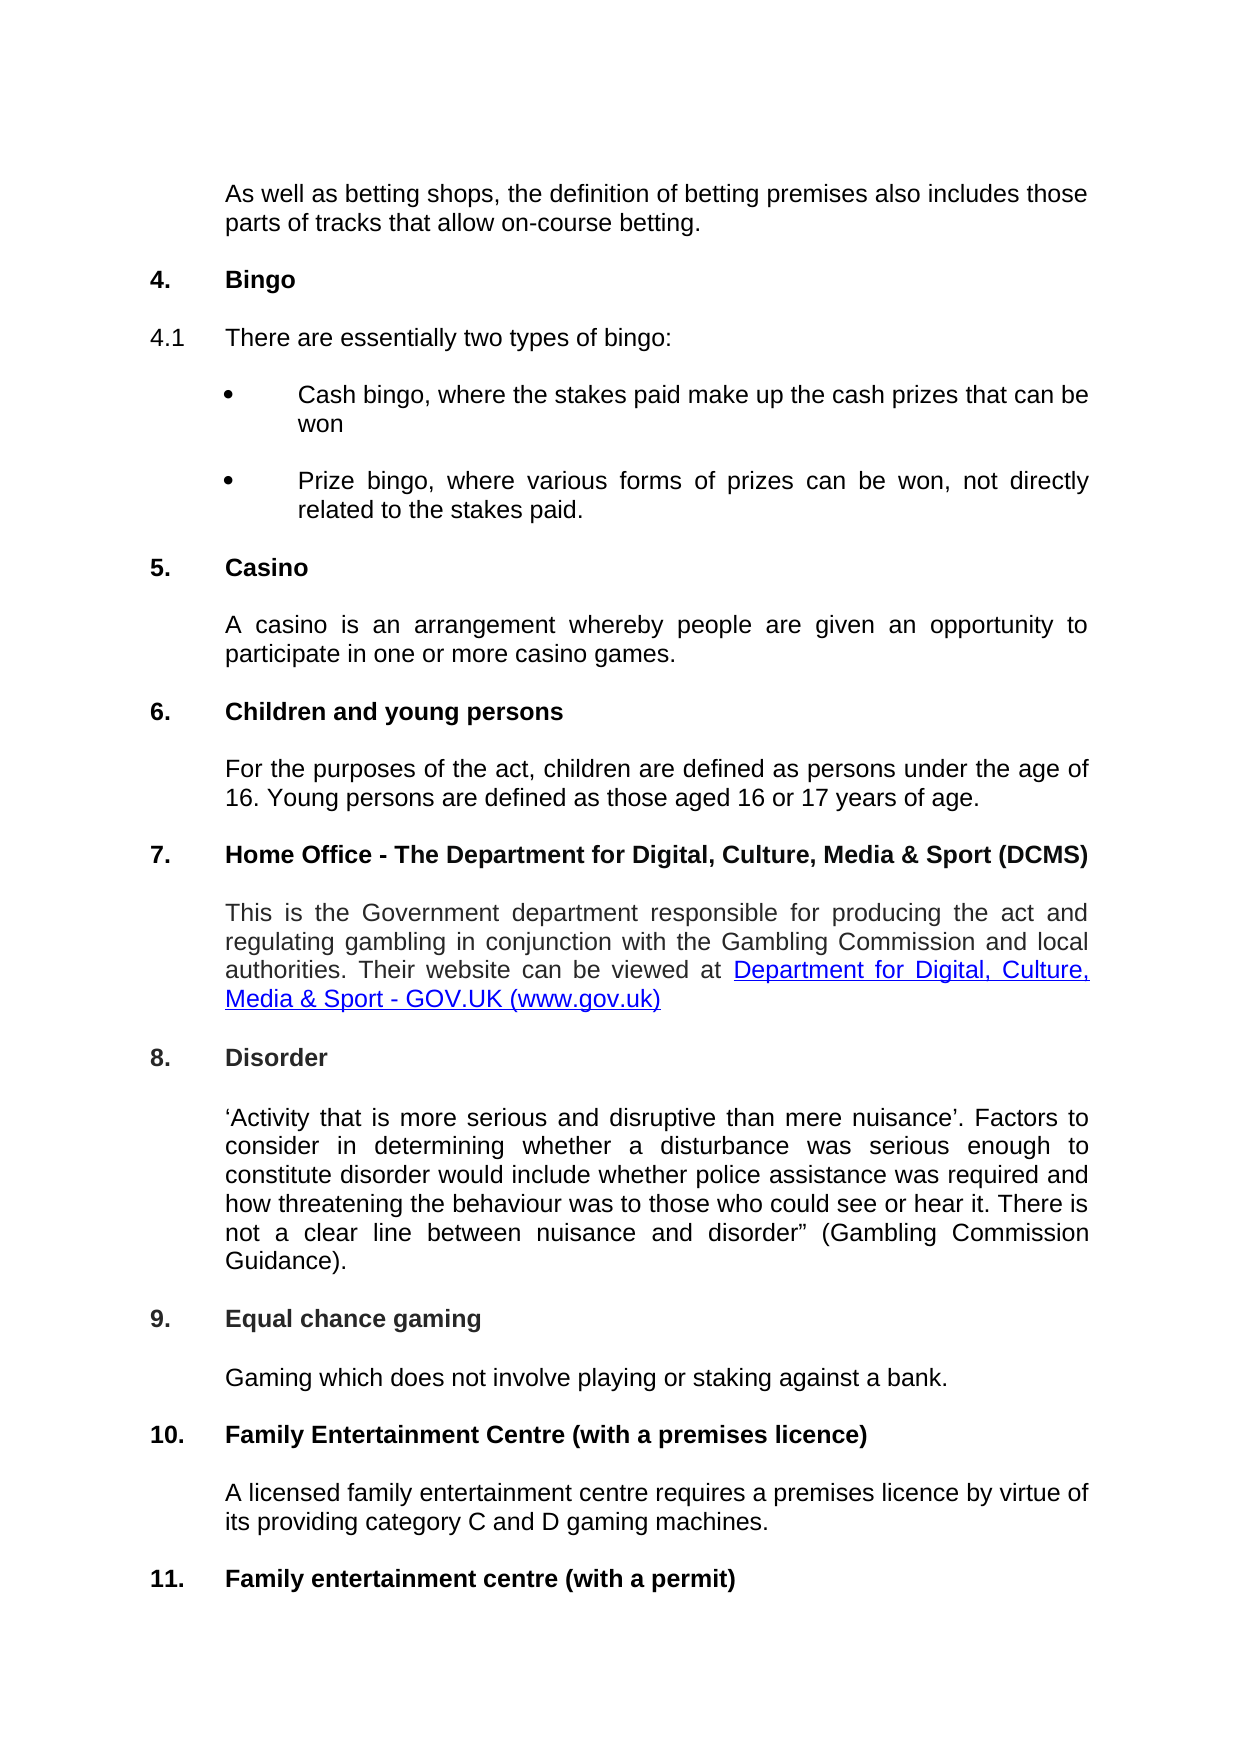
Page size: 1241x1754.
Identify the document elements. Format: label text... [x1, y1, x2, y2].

subtitle This is the Government department responsible for producing the act and regulating gambling in conjunction with the Gambling Commission and local authorities. Their website can be viewed at Department for Digital, Culture, Media & Sport - GOV.UK (www.gov.uk) [225, 898, 1090, 1013]
subtitle 8. Disorder [150, 1043, 1090, 1072]
text 4.1 There are essentially two types of bingo: [150, 322, 1090, 351]
text 6. Children and young persons [150, 696, 1090, 725]
text For the purposes of the act, children are defined as persons under the age of 16. Young persons are defined as those aged 16 or 17 years of age. [225, 754, 1090, 811]
subtitle 9. Equal chance gaming [150, 1304, 1090, 1332]
text Gaming which does not involve playing or staking against a bank. [150, 1363, 1090, 1392]
text 10. Family Entertainment Centre (with a premises licence) [150, 1421, 1090, 1449]
text 4. Bingo [150, 265, 1090, 294]
text A licensed family entertainment centre requires a premises licence by virtue of its providing category C and D gaming machines. [225, 1478, 1090, 1536]
text 5. Casino [150, 553, 1090, 581]
text A casino is an arrangement whereby people are given an opportunity to participate in one or more casino games. [225, 610, 1090, 668]
list Cash bingo, where the stakes paid make up the cash prizes that can be won [224, 380, 1090, 438]
text ‘Activity that is more serious and disruptive than mere nuisance’. Factors to consider in determining whether a disturbance was serious enough to constitute disorder would include whether police assistance was required and how threatening the behaviour was to those who could see or hear it. There is not a clear line between nuisance and disorder” (Gambling Commission Guidance). [225, 1102, 1090, 1275]
text As well as betting shops, the definition of betting premises also includes those parts of tracks that allow on-course betting. [225, 179, 1090, 236]
text 7. Home Office - The Department for Digital, Culture, Media & Sport (DCMS) [150, 840, 410, 869]
text 11. Family entertainment centre (with a permit) [150, 1564, 1090, 1593]
list Prize bingo, where various forms of prizes can be won, not directly related to the stakes paid. [224, 466, 1090, 524]
